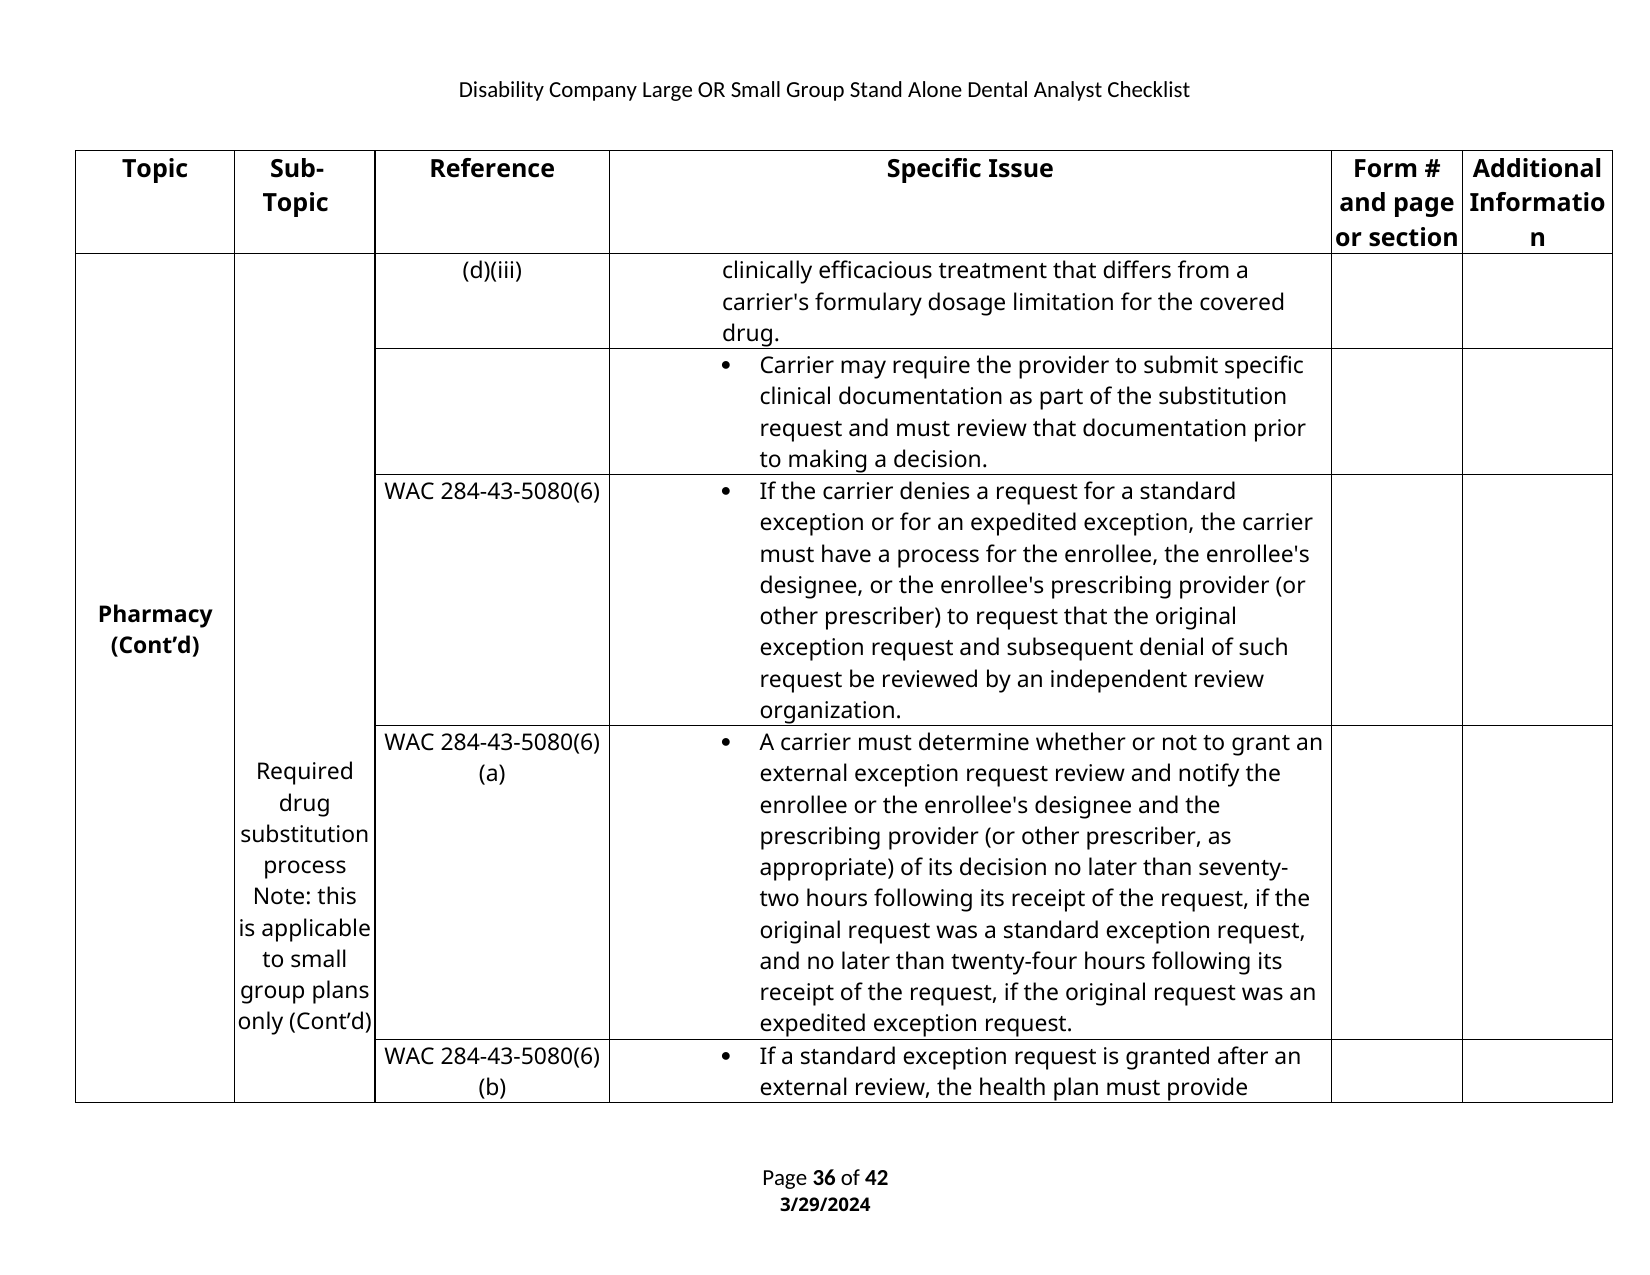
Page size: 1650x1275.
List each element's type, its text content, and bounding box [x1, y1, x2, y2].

table_cell WAC 284-43-5080(3)(d)(iii) [376, 254, 609, 348]
table_cell [1463, 349, 1612, 474]
table_cell [376, 349, 609, 474]
table_cell Required drug substitution process Note: this is applicable to small group plans only (Cont’d) [235, 348, 374, 1102]
table_header Sub-Topic [235, 151, 374, 253]
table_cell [610, 254, 1331, 348]
table_cell [1463, 726, 1612, 1039]
table_cell WAC 284-43-5080(6)(b) [376, 1040, 609, 1102]
table_header Specific Issue [610, 151, 1331, 253]
table_cell [1332, 726, 1462, 1039]
table_cell [1463, 475, 1612, 725]
table_cell [1332, 349, 1462, 474]
table_header Additional Information [1463, 151, 1612, 253]
table_cell [1332, 1040, 1462, 1102]
table_cell WAC 284-43-5080(6) [376, 475, 609, 725]
table_header Reference [376, 151, 609, 253]
table_cell If the carrier denies a request for a standard exception or for an expedited exception, the carrier must have a process for the enrollee, the enrollee's designee, or the enrollee's prescribing provider (or other prescriber) to request that the original exception request and subsequent denial of such request be reviewed by an independent review organization. [610, 475, 1331, 725]
table_cell [1332, 254, 1462, 348]
table_cell [1463, 1040, 1612, 1102]
table_cell [1332, 475, 1462, 725]
table_header Form # and page or section [1332, 151, 1462, 253]
table_cell [1463, 254, 1612, 348]
table_cell Carrier may require the provider to submit specific clinical documentation as part of the substitution request and must review that documentation prior to making a decision. [610, 349, 1331, 474]
table_cell WAC 284-43-5080(6)(a) [376, 726, 609, 1039]
table_header Topic [76, 151, 234, 253]
table_cell [235, 254, 374, 348]
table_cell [610, 1040, 1331, 1102]
table_cell A carrier must determine whether or not to grant an external exception request review and notify the enrollee or the enrollee's designee and the prescribing provider (or other prescriber, as appropriate) of its decision no later than seventy-two hours following its receipt of the request, if the original request was a standard exception request, and no later than twenty-four hours following its receipt of the request, if the original request was an expedited exception request. [610, 726, 1331, 1039]
